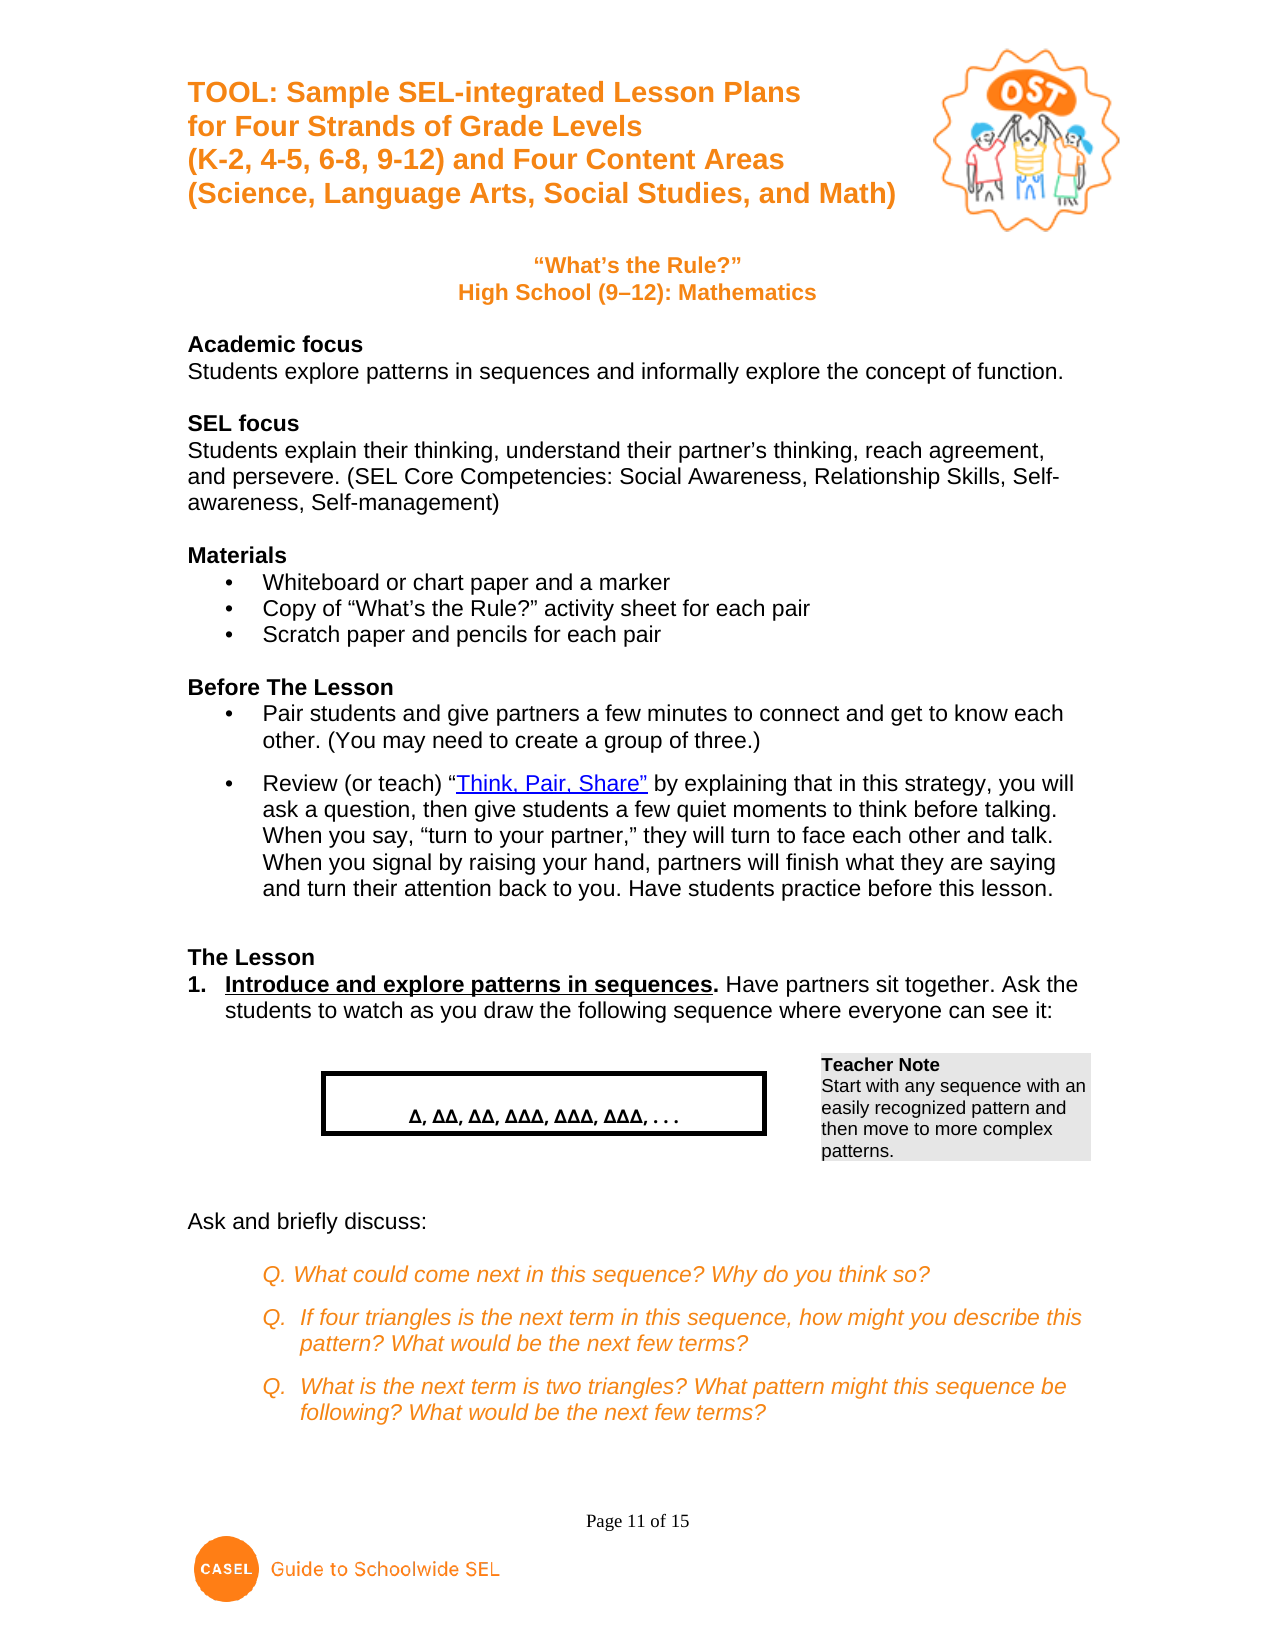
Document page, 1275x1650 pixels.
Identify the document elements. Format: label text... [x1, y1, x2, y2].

text Materials [187, 542, 1087, 568]
text The Lesson [187, 944, 1087, 971]
text • Scratch paper and pencils for each pair [225, 621, 1087, 647]
text Students explain their thinking, understand their partner’s thinking, reach agreement, and persevere. (SEL Core Competencies: Social Awareness, Relationship Skills, Self-awareness, Self-management) [187, 437, 1087, 516]
text Q. What could come next in this sequence? Why do you think so? [262, 1261, 1087, 1287]
text • Copy of “What’s the Rule?” activity sheet for each pair [225, 595, 1087, 621]
picture [932, 46, 1121, 235]
text Ask and briefly discuss: [187, 1208, 1087, 1234]
text High School (9–12): Mathematics [187, 278, 1087, 305]
text Students explore patterns in sequences and informally explore the concept of function. [187, 358, 1087, 384]
text Q. If four triangles is the next term in this sequence, how might you describe this pattern? What would be the next few terms? [262, 1304, 1087, 1356]
text SEL focus [187, 410, 1087, 437]
text Q. What is the next term is two triangles? What pattern might this sequence be following? What would be the next few terms? [262, 1373, 1087, 1426]
text • Pair students and give partners a few minutes to connect and get to know each other. (You may need to create a group of three.) [225, 700, 1087, 753]
text 1. Introduce and explore patterns in sequences. Have partners sit together. Ask the students to watch as you draw the following sequence where everyone can see it: [187, 971, 1087, 1023]
text Academic focus [187, 331, 1087, 358]
text • Review (or teach) “Think, Pair, Share” by explaining that in this strategy, you will ask a question, then give students a few quiet moments to think before talking. When you say, “turn to your partner,” they will turn to face each other and talk. When you signal by raising your hand, partners will finish what they are saying and turn their attention back to you. Have students practice before this lesson. [225, 769, 1087, 901]
text “What’s the Rule?” [187, 252, 1087, 278]
text • Whiteboard or chart paper and a marker [225, 568, 1087, 595]
picture [187, 1532, 509, 1605]
text Before The Lesson [187, 674, 1087, 700]
